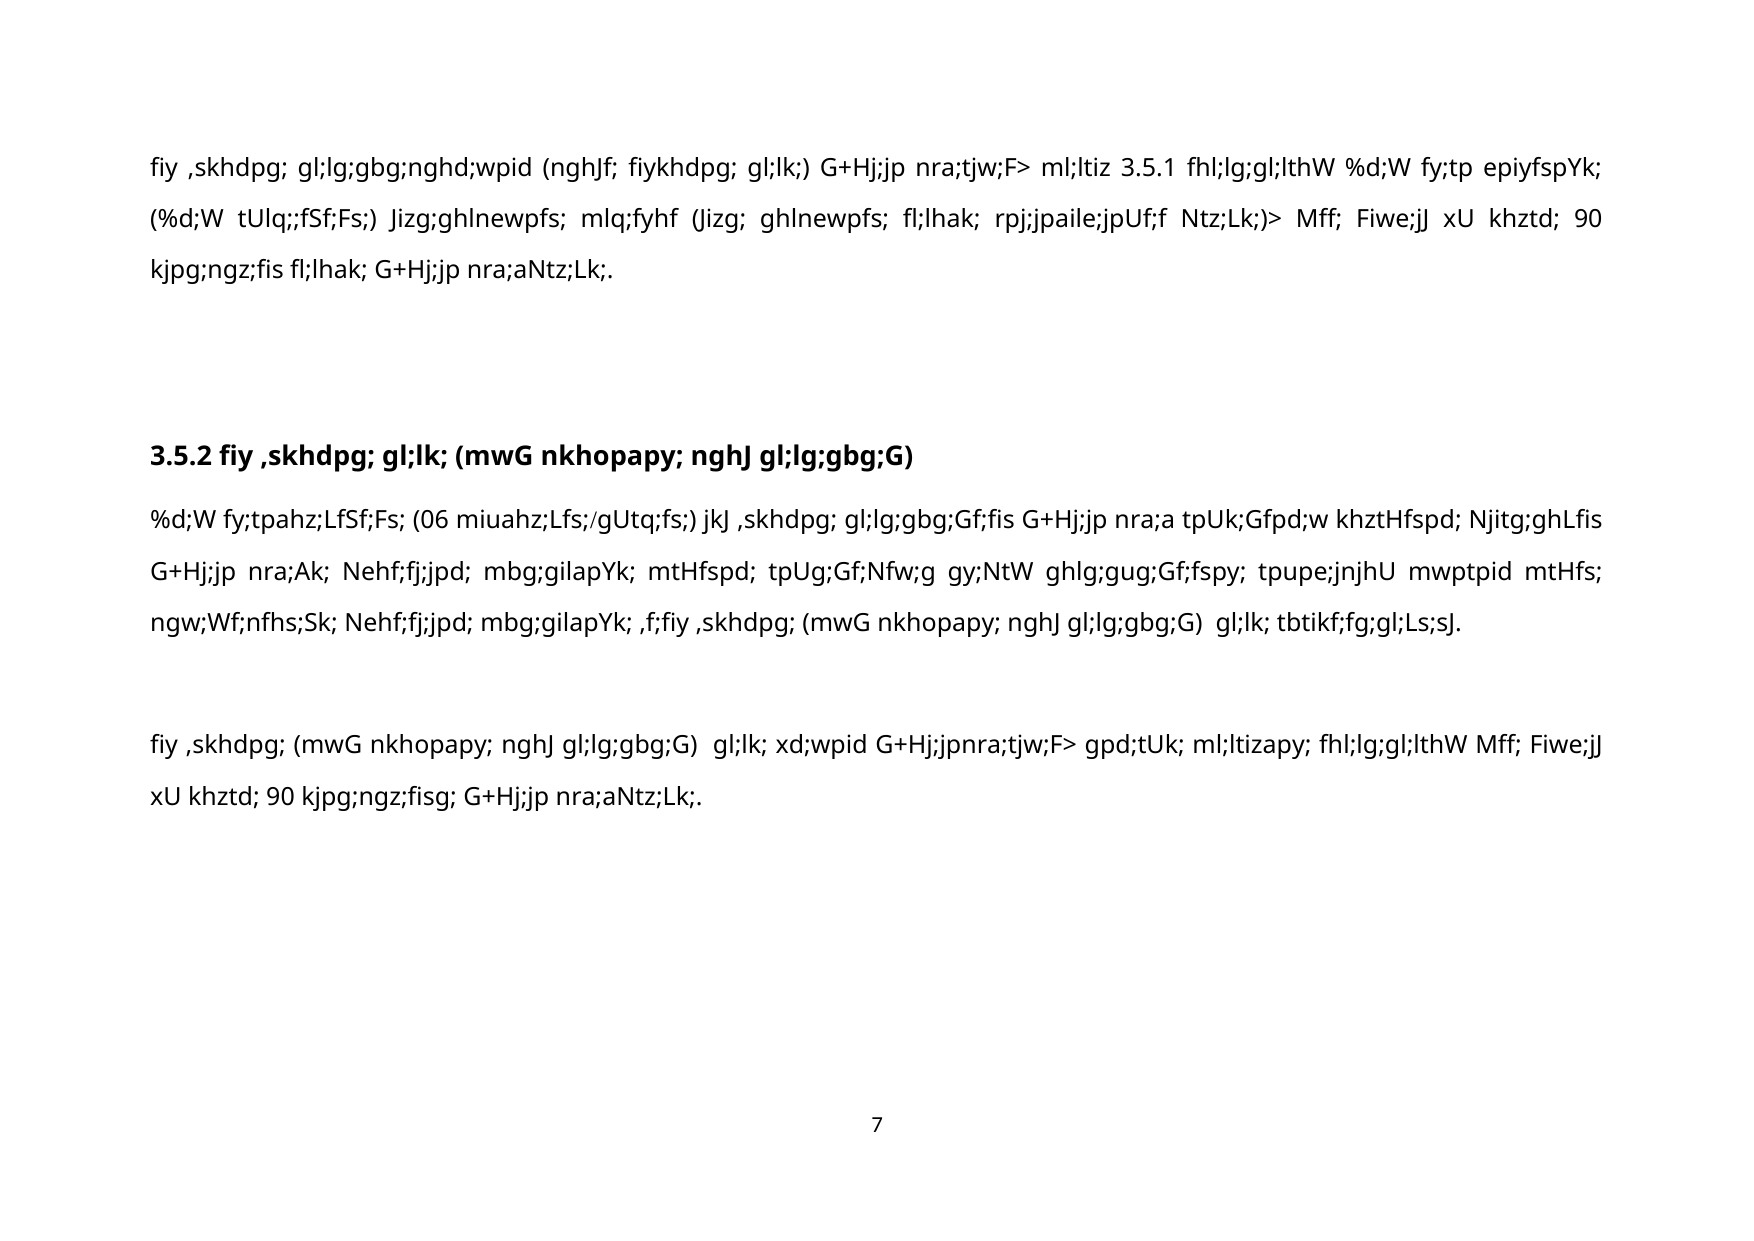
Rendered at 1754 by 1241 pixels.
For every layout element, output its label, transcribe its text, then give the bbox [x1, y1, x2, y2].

text fiy ,skhdpg; gl;lg;gbg;nghd;wpid (nghJf; fiykhdpg; gl;lk;) G+Hj;jp nra;tjw;F> ml;ltiz 3.5.1 fhl;lg;gl;lthW %d;W fy;tp epiyfspYk; (%d;W tUlq;;fSf;Fs;) Jizg;ghlnewpfs; mlq;fyhf (Jizg; ghlnewpfs; fl;lhak; rpj;jpaile;jpUf;f Ntz;Lk;)> Mff; Fiwe;jJ xU khztd; 90 kjpg;ngz;fis fl;lhak; G+Hj;jp nra;aNtz;Lk;. [150, 150, 1604, 286]
text 3.5.2 fiy ,skhdpg; gl;lk; (mwG nkhopapy; nghJ gl;lg;gbg;G) [150, 436, 1604, 473]
text fiy ,skhdpg; (mwG nkhopapy; nghJ gl;lg;gbg;G) gl;lk; xd;wpid G+Hj;jpnra;tjw;F> gpd;tUk; ml;ltizapy; fhl;lg;gl;lthW Mff; Fiwe;jJ xU khztd; 90 kjpg;ngz;fisg; G+Hj;jp nra;aNtz;Lk;. [150, 727, 1604, 812]
text %d;W fy;tpahz;LfSf;Fs; (06 miuahz;Lfs;/gUtq;fs;) jkJ ,skhdpg; gl;lg;gbg;Gf;fis G+Hj;jp nra;a tpUk;Gfpd;w khztHfspd; Njitg;ghLfis G+Hj;jp nra;Ak; Nehf;fj;jpd; mbg;gilapYk; mtHfspd; tpUg;Gf;Nfw;g gy;NtW ghlg;gug;Gf;fspy; tpupe;jnjhU mwptpid mtHfs; ngw;Wf;nfhs;Sk; Nehf;fj;jpd; mbg;gilapYk; ,f;fiy ,skhdpg; (mwG nkhopapy; nghJ gl;lg;gbg;G) gl;lk; tbtikf;fg;gl;Ls;sJ. [150, 502, 1604, 638]
